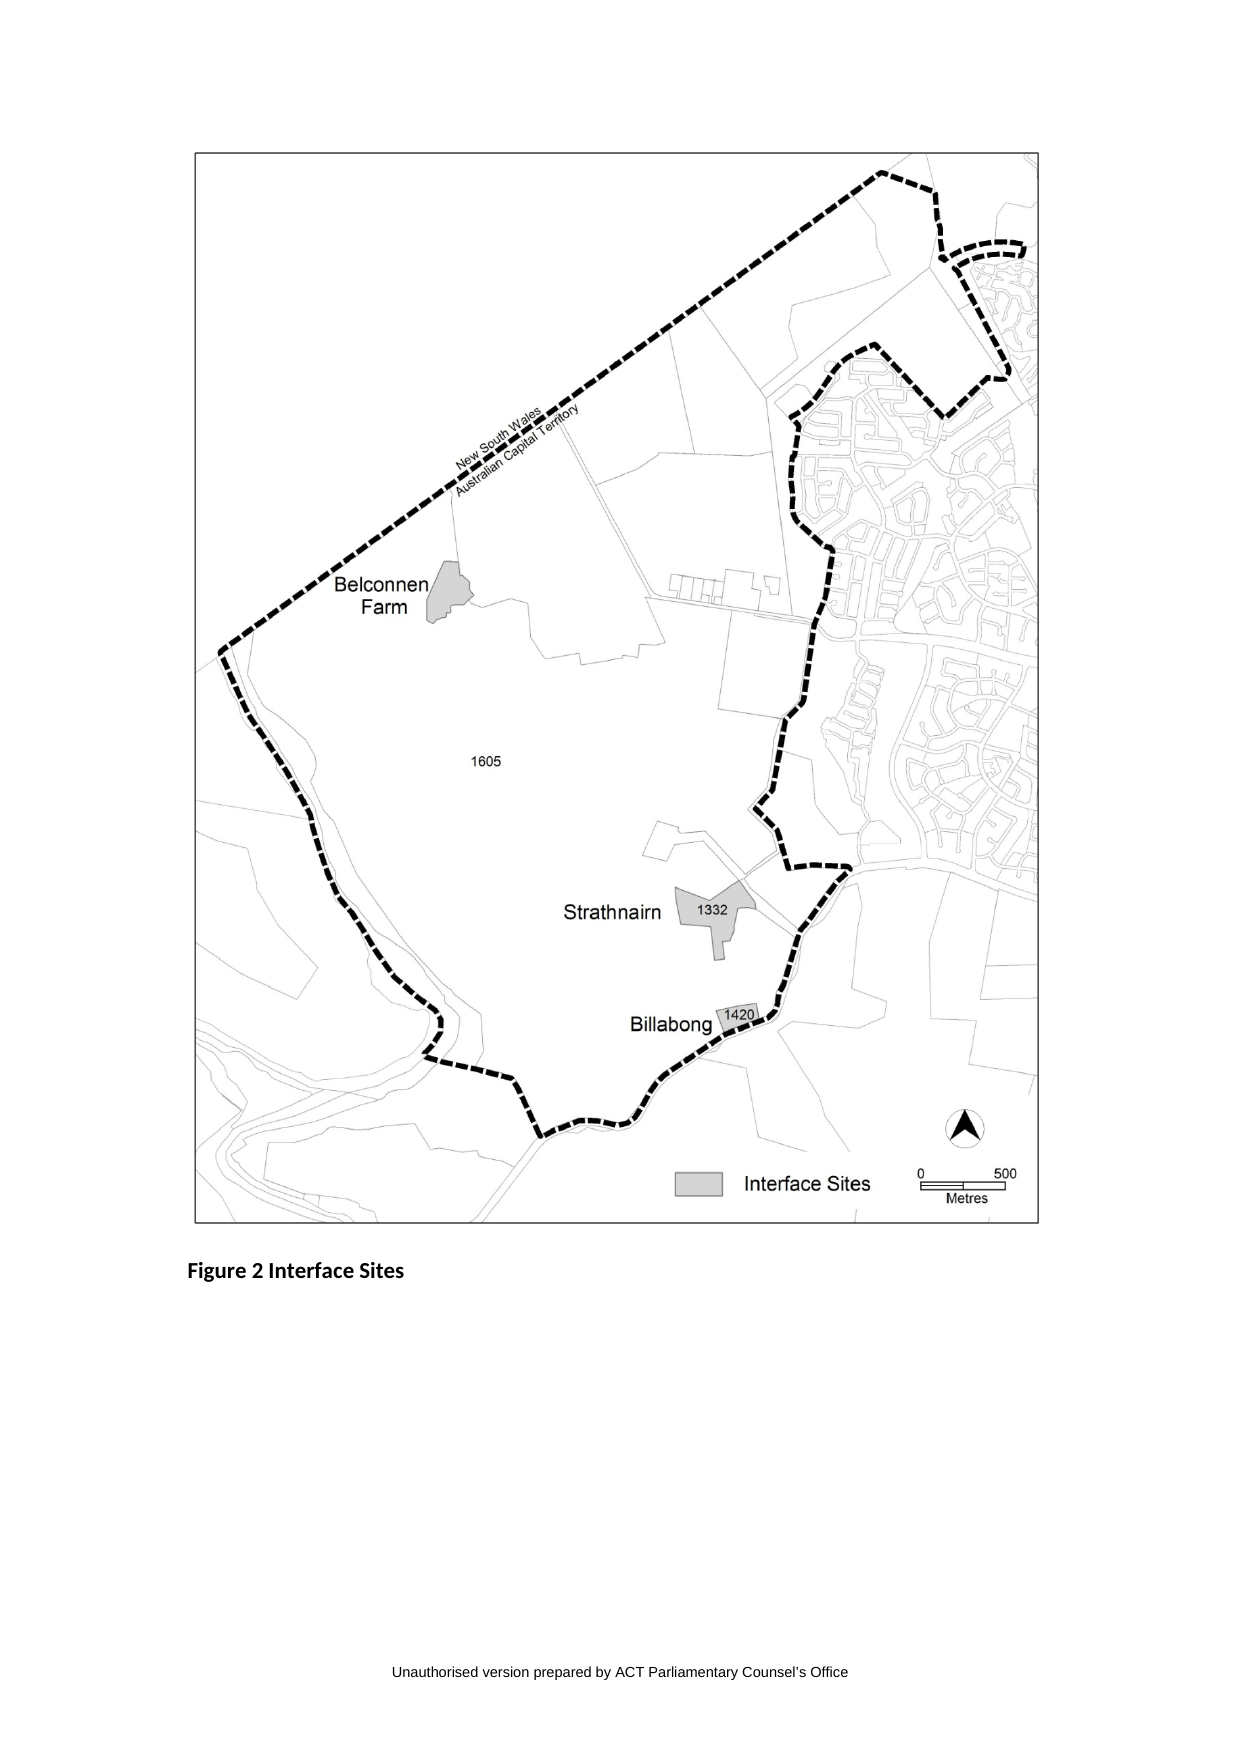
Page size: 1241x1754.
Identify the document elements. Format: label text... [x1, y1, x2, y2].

text Figure 2 Interface Sites [187, 1256, 1053, 1284]
picture [187, 150, 1043, 1229]
